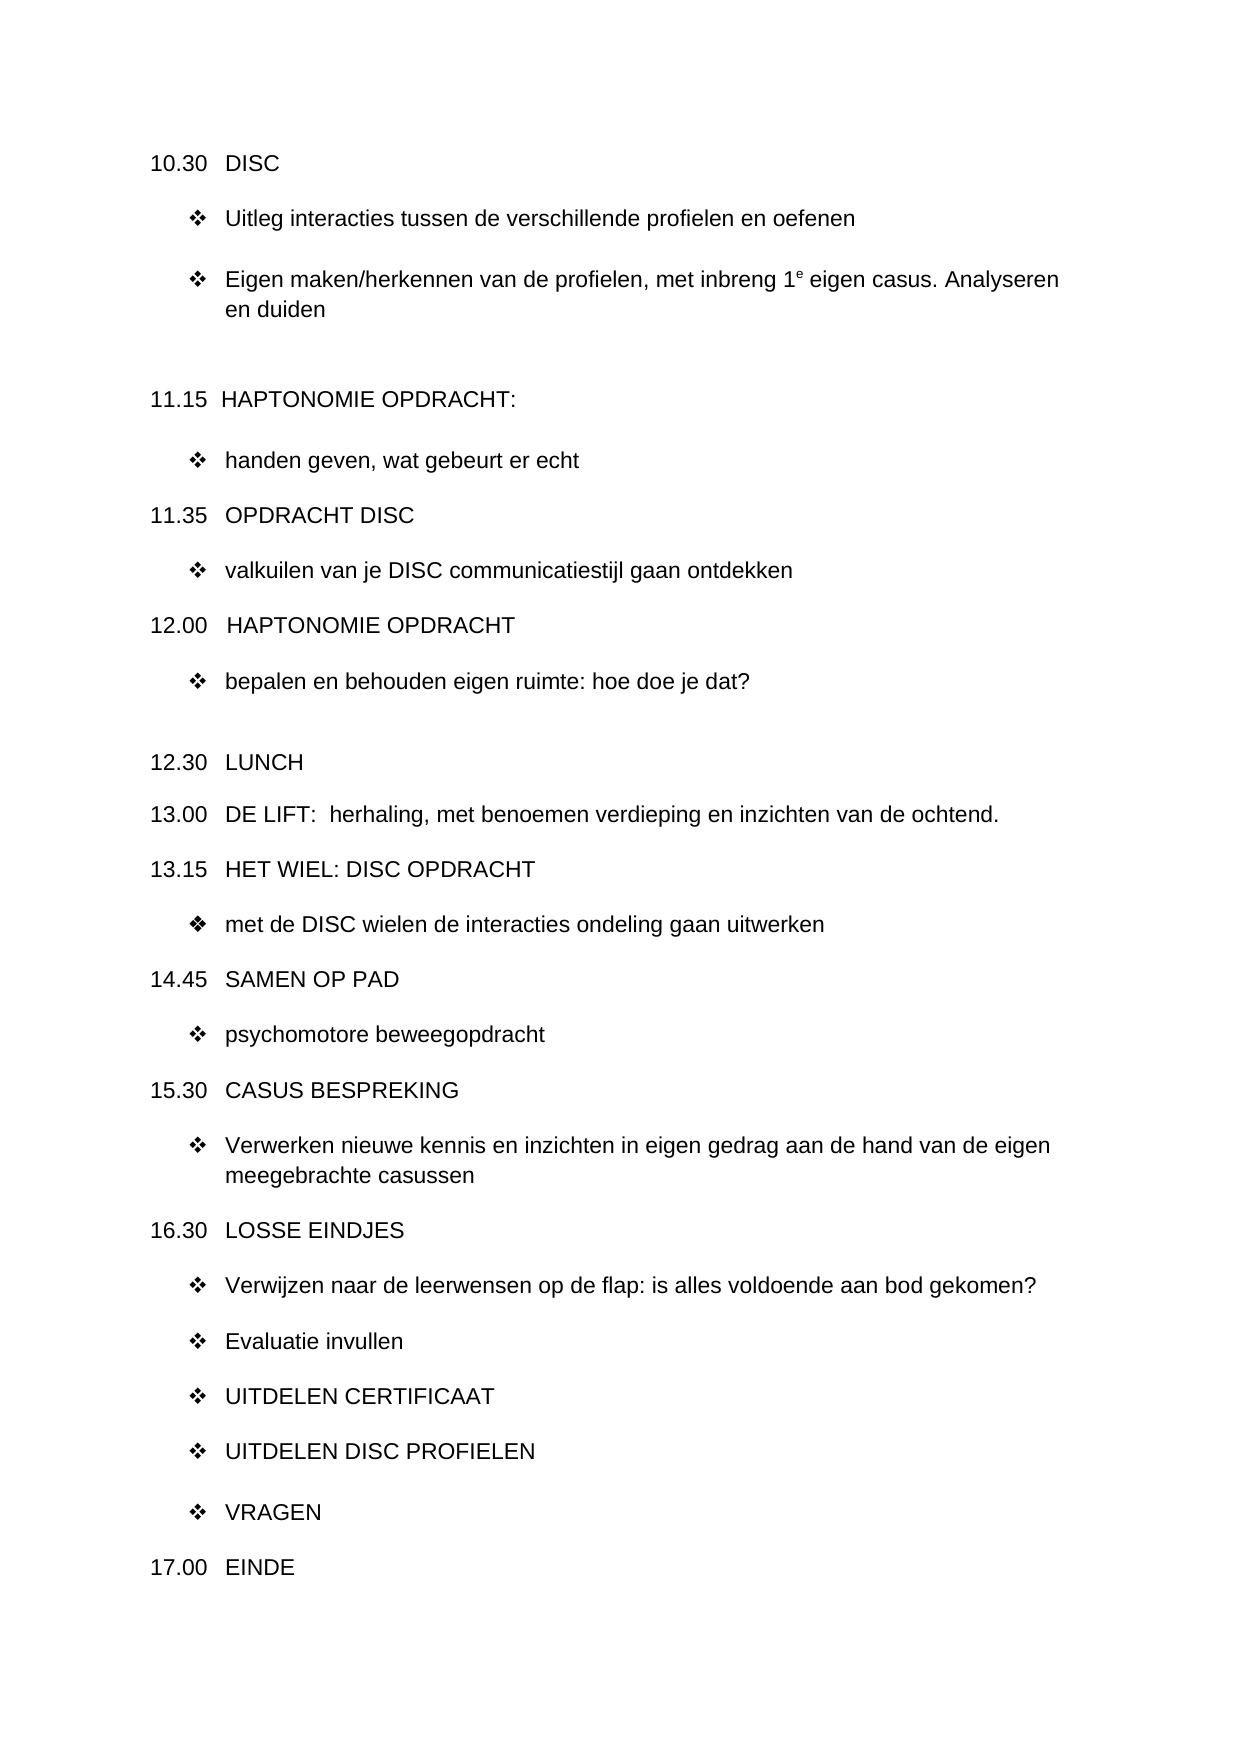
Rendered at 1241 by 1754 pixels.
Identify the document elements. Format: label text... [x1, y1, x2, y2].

list HAPTONOMIE OPDRACHT: [150, 386, 1090, 413]
list Evaluatie invullen [187, 1328, 1090, 1354]
text 15.30 CASUS BESPREKING [150, 1077, 1090, 1103]
text 14.45 SAMEN OP PAD [150, 966, 1090, 993]
list met de DISC wielen de interacties ondeling gaan uitwerken [187, 911, 1090, 937]
list VRAGEN [187, 1498, 1090, 1525]
list bepalen en behouden eigen ruimte: hoe doe je dat? [187, 668, 1090, 694]
list psychomotore beweegopdracht [187, 1021, 1090, 1048]
list UITDELEN CERTIFICAAT [187, 1383, 1090, 1409]
list Eigen maken/herkennen van de profielen, met inbreng 1e eigen casus. Analyseren en duiden [187, 266, 1090, 322]
text 11.35 OPDRACHT DISC [150, 502, 1090, 528]
text 17.00 EINDE [150, 1554, 1090, 1580]
text 16.30 LOSSE EINDJES [150, 1217, 1090, 1244]
list handen geven, wat gebeurt er echt [187, 447, 1090, 473]
text 13.15 HET WIEL: DISC OPDRACHT [150, 856, 1090, 882]
text 10.30 DISC [150, 150, 1090, 176]
list Verwijzen naar de leerwensen op de flap: is alles voldoende aan bod gekomen? [187, 1272, 1090, 1299]
list UITDELEN DISC PROFIELEN [187, 1438, 1090, 1495]
list Uitleg interacties tussen de verschillende profielen en oefenen [187, 205, 1090, 232]
list Verwerken nieuwe kennis en inzichten in eigen gedrag aan de hand van de eigen meegebrachte casussen [187, 1132, 1090, 1188]
list valkuilen van je DISC communicatiestijl gaan ontdekken [187, 557, 1090, 584]
text 13.00 DE LIFT: herhaling, met benoemen verdieping en inzichten van de ochtend. [150, 801, 1090, 827]
text 12.00 HAPTONOMIE OPDRACHT [150, 612, 1090, 639]
text 12.30 LUNCH [150, 749, 1090, 776]
